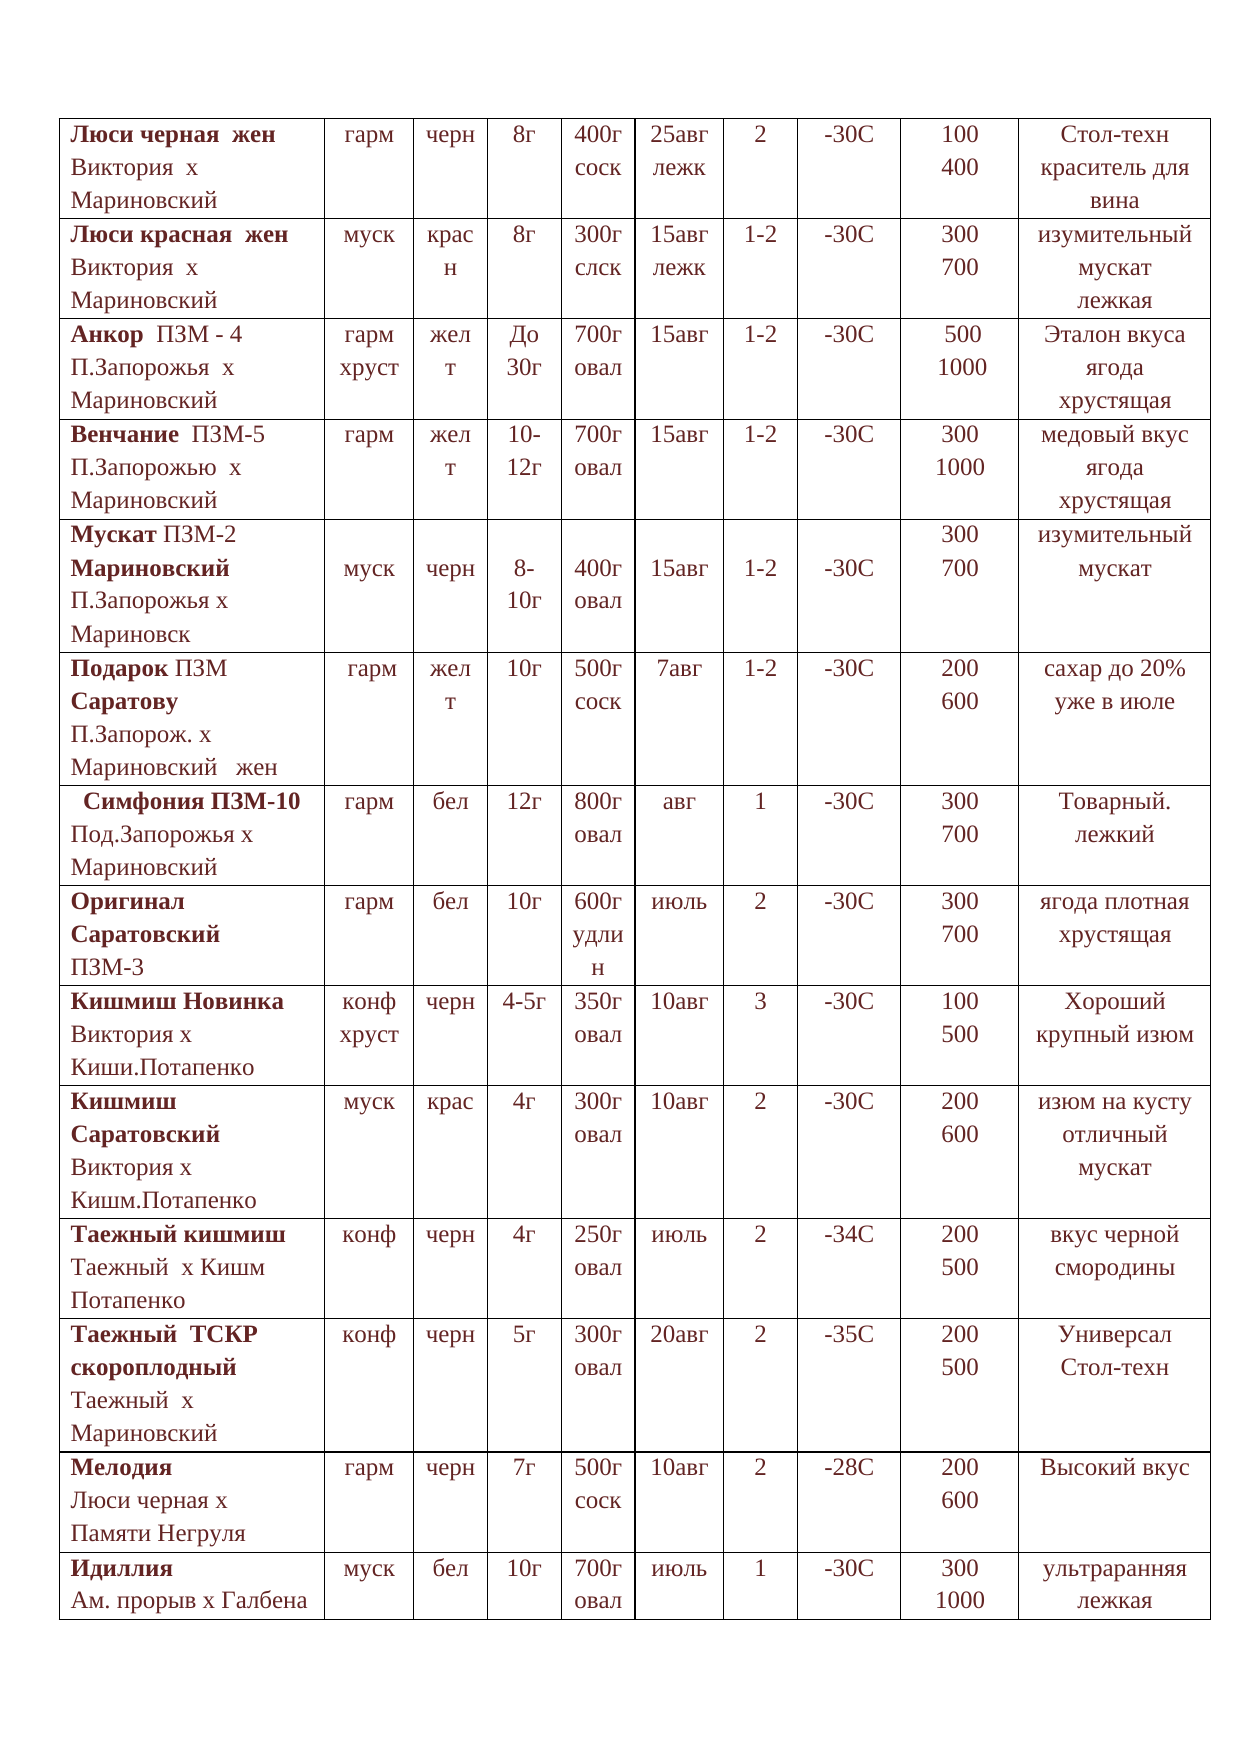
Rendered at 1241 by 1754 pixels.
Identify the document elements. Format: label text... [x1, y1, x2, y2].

table_cell 10г [488, 653, 561, 785]
table_cell -28С [798, 1453, 900, 1552]
table_cell 700г овал [562, 319, 634, 418]
table_cell Подарок ПЗМ Саратову П.Запорож. х Мариновский жен [60, 653, 324, 785]
table_cell Кишмиш Саратовский Виктория х Кишм.Потапенко [60, 1086, 324, 1218]
table_cell Стол-техн краситель для вина [1019, 119, 1210, 218]
table_cell конф [325, 1319, 413, 1451]
table_cell черн [414, 119, 487, 218]
table_cell гарм [325, 786, 413, 885]
table_cell 1 [724, 1553, 797, 1619]
table_cell желт [414, 319, 487, 418]
table_cell желт [414, 653, 487, 785]
table_cell 300 700 [901, 219, 1018, 318]
table_cell -30С [798, 520, 900, 652]
table_cell медовый вкус ягода хрустящая [1019, 420, 1210, 518]
table_cell Мускат ПЗМ-2 Мариновский П.Запорожья х Мариновск [60, 520, 324, 652]
table_cell Эталон вкуса ягода хрустящая [1019, 319, 1210, 418]
table_cell ультраранняя лежкая [1019, 1553, 1210, 1619]
table_cell 2 [724, 1086, 797, 1218]
table_cell 300 700 [901, 520, 1018, 652]
table_cell 2 [724, 1219, 797, 1318]
table_cell 15авг [636, 420, 723, 518]
table_cell До 30г [488, 319, 561, 418]
table_cell гарм [325, 420, 413, 518]
table_cell -30С [798, 1086, 900, 1218]
table_cell 700г овал [562, 420, 634, 518]
table_cell -30С [798, 119, 900, 218]
table_cell черн [414, 1453, 487, 1552]
table_cell 25авг лежк [636, 119, 723, 218]
table_cell -30С [798, 219, 900, 318]
table_cell изумительный мускат лежкая [1019, 219, 1210, 318]
table_cell черн [414, 1219, 487, 1318]
table_cell Высокий вкус [1019, 1453, 1210, 1552]
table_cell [60, 1553, 324, 1619]
table_cell Таежный кишмиш Таежный х Кишм Потапенко [60, 1219, 324, 1318]
table_cell изюм на кусту отличный мускат [1019, 1086, 1210, 1218]
table_cell -30С [798, 986, 900, 1085]
table_cell крас [414, 1086, 487, 1218]
table_cell 200 600 [901, 1453, 1018, 1552]
table_cell 400г овал [562, 520, 634, 652]
table_cell бел [414, 786, 487, 885]
table_cell 1 [724, 786, 797, 885]
table_cell муск [325, 219, 413, 318]
table_cell июль [636, 886, 723, 985]
table_cell 500 1000 [901, 319, 1018, 418]
table_cell 7г [488, 1453, 561, 1552]
table_cell гарм [325, 119, 413, 218]
table_cell 1-2 [724, 653, 797, 785]
table_cell Мелодия Люси черная х Памяти Негруля [60, 1453, 324, 1552]
table_cell 8-10г [488, 520, 561, 652]
table_cell конф хруст [325, 986, 413, 1085]
table_cell 20авг [636, 1319, 723, 1451]
table_cell -30С [798, 1553, 900, 1619]
table_cell 2 [724, 886, 797, 985]
table_cell гарм [325, 886, 413, 985]
table_cell Универсал Стол-техн [1019, 1319, 1210, 1451]
table_cell 200 500 [901, 1219, 1018, 1318]
table_cell гарм хруст [325, 319, 413, 418]
table_cell 10авг [636, 1086, 723, 1218]
table_cell 300г овал [562, 1319, 634, 1451]
table_cell бел [414, 1553, 487, 1619]
table_cell 500г соск [562, 653, 634, 785]
table_cell 300г овал [562, 1086, 634, 1218]
table_cell бел [414, 886, 487, 985]
table_cell 12г [488, 786, 561, 885]
table_cell 10авг [636, 1453, 723, 1552]
table_cell -30С [798, 420, 900, 518]
table_cell Симфония ПЗМ-10 Под.Запорожья х Мариновский [60, 786, 324, 885]
table_cell -30С [798, 653, 900, 785]
table_cell 15авг [636, 319, 723, 418]
table_cell -30С [798, 886, 900, 985]
table_cell вкус черной смородины [1019, 1219, 1210, 1318]
table_cell 4г [488, 1086, 561, 1218]
table_cell 200 600 [901, 653, 1018, 785]
table_cell 700г овал [562, 1553, 634, 1619]
table_cell красн [414, 219, 487, 318]
table_cell изумительный мускат [1019, 520, 1210, 652]
table_cell 4-5г [488, 986, 561, 1085]
table_cell 300г слск [562, 219, 634, 318]
table_cell -30С [798, 319, 900, 418]
table_cell Оригинал Саратовский ПЗМ-3 [60, 886, 324, 985]
table_cell 2 [724, 1319, 797, 1451]
table_cell 200 500 [901, 1319, 1018, 1451]
table_cell гарм [325, 653, 413, 785]
table_cell 2 [724, 1453, 797, 1552]
table_cell -30С [798, 786, 900, 885]
table_cell 10г [488, 886, 561, 985]
table_cell 15авг лежк [636, 219, 723, 318]
table_cell -34С [798, 1219, 900, 1318]
table_cell желт [414, 420, 487, 518]
table_cell 8г [488, 219, 561, 318]
table_cell 1-2 [724, 420, 797, 518]
table_cell 5г [488, 1319, 561, 1451]
table_cell 300 700 [901, 886, 1018, 985]
table_cell 600г удлин [562, 886, 634, 985]
table_cell гарм [325, 1453, 413, 1552]
table_cell 300 700 [901, 786, 1018, 885]
table_cell муск [325, 1086, 413, 1218]
table_cell -35С [798, 1319, 900, 1451]
table_cell июль [636, 1219, 723, 1318]
table_cell сахар до 20% уже в июле [1019, 653, 1210, 785]
table_cell черн [414, 1319, 487, 1451]
table_cell 300 1000 [901, 420, 1018, 518]
table_cell муск [325, 520, 413, 652]
table_cell 15авг [636, 520, 723, 652]
table_cell 400г соск [562, 119, 634, 218]
table_cell 7авг [636, 653, 723, 785]
table_cell Хороший крупный изюм [1019, 986, 1210, 1085]
table_cell 2 [724, 119, 797, 218]
table_cell конф [325, 1219, 413, 1318]
table_cell 4г [488, 1219, 561, 1318]
table_cell муск [325, 1553, 413, 1619]
table_cell 100 500 [901, 986, 1018, 1085]
table_cell 100 400 [901, 119, 1018, 218]
table_cell Венчание ПЗМ-5 П.Запорожью х Мариновский [60, 420, 324, 518]
table_cell 250г овал [562, 1219, 634, 1318]
table_cell Люси красная жен Виктория х Мариновский [60, 219, 324, 318]
table_cell Анкор ПЗМ - 4 П.Запорожья х Мариновский [60, 319, 324, 418]
table_cell 1-2 [724, 219, 797, 318]
table_cell 500г соск [562, 1453, 634, 1552]
table_cell авг [636, 786, 723, 885]
table_cell Люси черная жен Виктория х Мариновский [60, 119, 324, 218]
table_cell 3 [724, 986, 797, 1085]
table_cell 300 1000 [901, 1553, 1018, 1619]
table_cell черн [414, 986, 487, 1085]
table_cell Товарный. лежкий [1019, 786, 1210, 885]
table_cell июль [636, 1553, 723, 1619]
table_cell 10авг [636, 986, 723, 1085]
table_cell черн [414, 520, 487, 652]
table_cell 1-2 [724, 319, 797, 418]
table_cell 10-12г [488, 420, 561, 518]
table_cell 1-2 [724, 520, 797, 652]
table_cell 350г овал [562, 986, 634, 1085]
table_cell 8г [488, 119, 561, 218]
table_cell Кишмиш Новинка Виктория х Киши.Потапенко [60, 986, 324, 1085]
table_cell 800г овал [562, 786, 634, 885]
table_cell Таежный ТСКР скороплодный Таежный х Мариновский [60, 1319, 324, 1451]
table_cell 200 600 [901, 1086, 1018, 1218]
table_cell ягода плотная хрустящая [1019, 886, 1210, 985]
table_cell 10г [488, 1553, 561, 1619]
